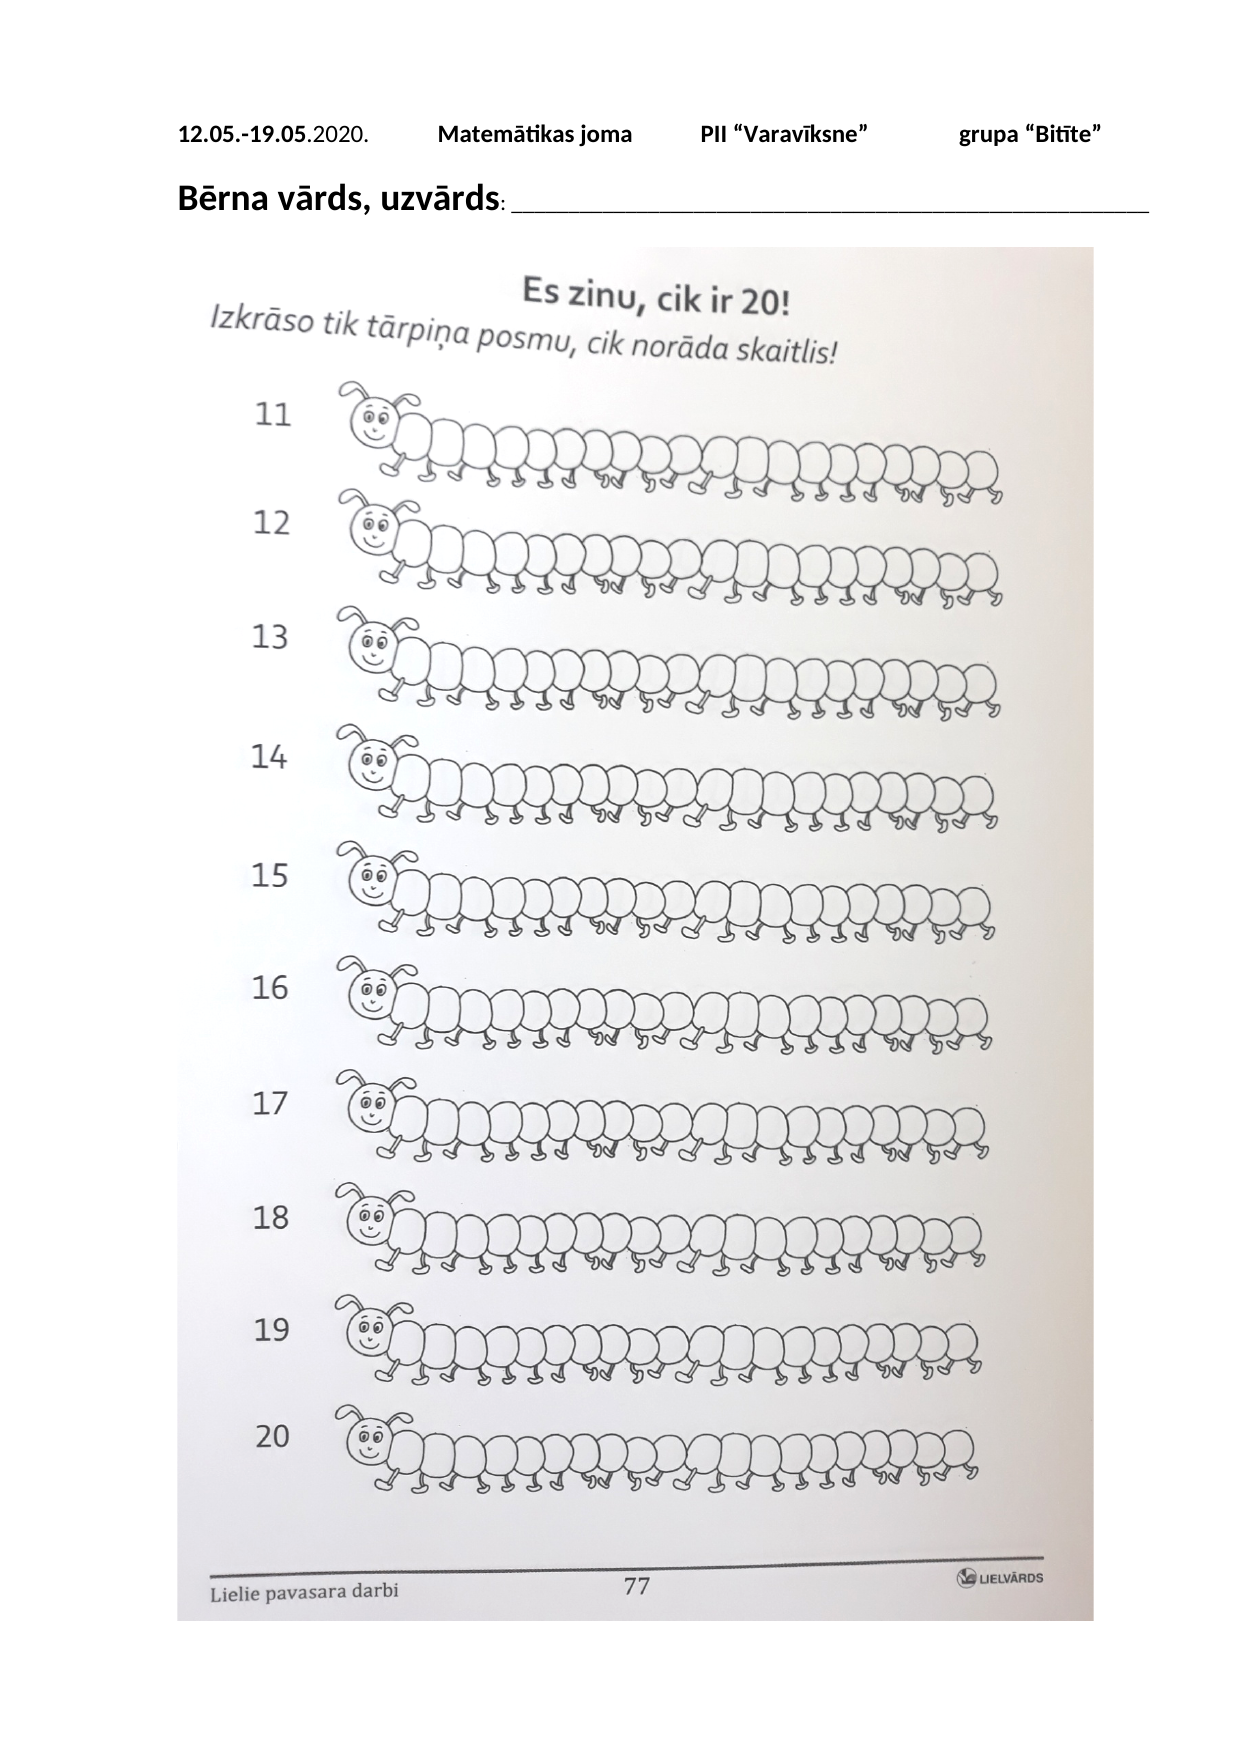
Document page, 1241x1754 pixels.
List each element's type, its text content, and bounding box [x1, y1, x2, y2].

text 12.05.-19.05.2020. Matemātikas joma PII “Varavīksne” grupa “Bitīte” [177, 118, 1152, 149]
text Bērna vārds, uzvārds: ________________________________________________________ [177, 174, 1152, 220]
